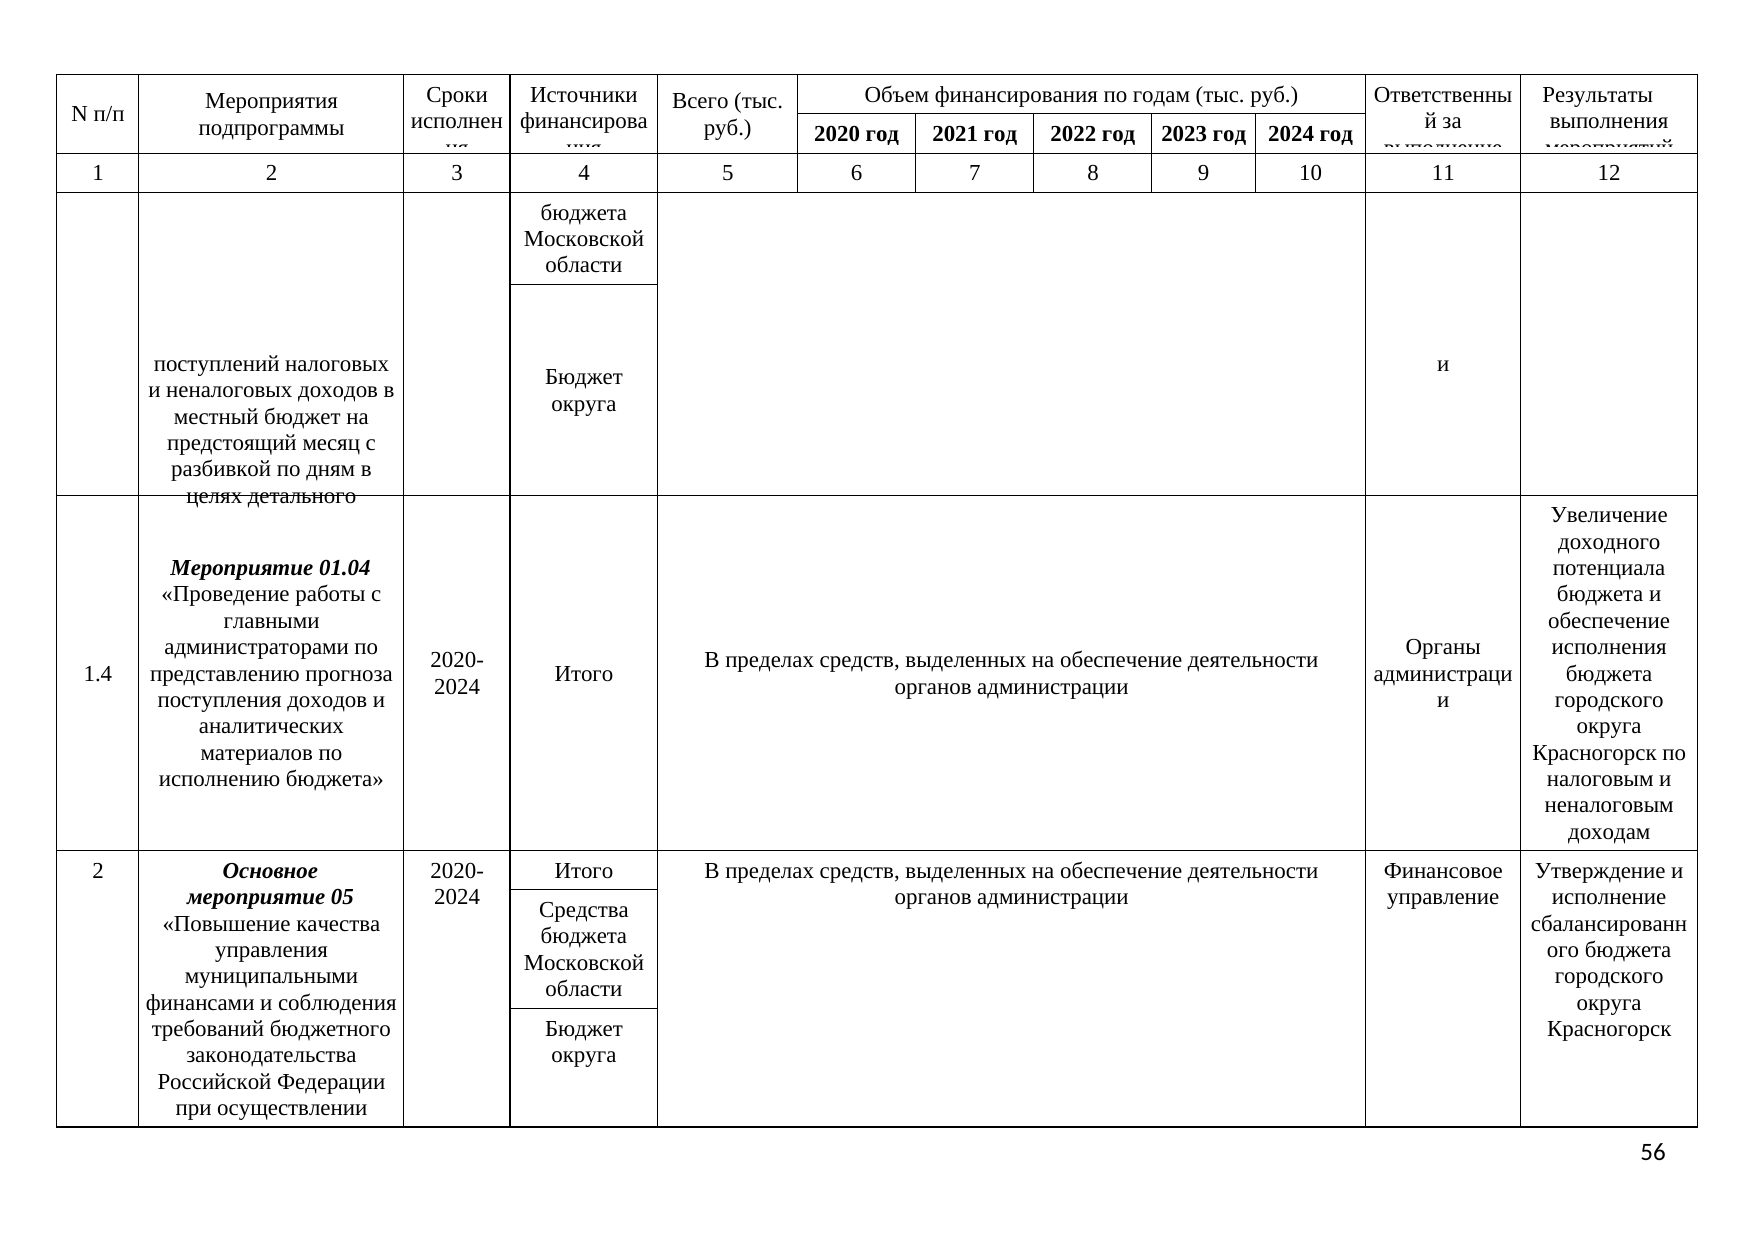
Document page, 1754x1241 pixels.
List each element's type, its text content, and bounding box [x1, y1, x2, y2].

table_header Объем финансирования по годам (тыс. руб.) [798, 75, 1365, 113]
table_cell Органы администрации [1366, 496, 1520, 850]
table_cell Увеличение доходного потенциала бюджета и обеспечение исполнения бюджета городского округа Красногорск по налоговым и неналоговым доходам [1521, 496, 1697, 850]
table_cell 2 [139, 154, 403, 192]
table_cell 2020-2024 [404, 496, 509, 850]
table_cell Средства бюджета Московской области [511, 193, 657, 284]
table_cell 2023 год [1152, 114, 1255, 152]
table_cell 2021 год [916, 114, 1033, 152]
table_cell Мероприятие 01.04 «Проведение работы с главными администраторами по представлению прогноза поступления доходов и аналитических материалов по исполнению бюджета» [139, 496, 403, 850]
table_cell 4 [511, 154, 657, 192]
table_cell 2 [57, 851, 138, 1126]
table_cell В пределах средств, выделенных на обеспечение деятельности органов администрации [658, 496, 1365, 850]
table_cell Утверждение и исполнение сбалансированного бюджета городского округа Красногорск [1521, 851, 1697, 1126]
table_header Результаты выполнения мероприятий подпрограммы [1521, 75, 1697, 152]
table_cell 2024 год [1256, 114, 1365, 152]
table_cell Итого [511, 496, 657, 850]
table_header Мероприятия подпрограммы [139, 75, 403, 152]
table_cell 6 [798, 154, 915, 192]
table_cell 1.4 [57, 496, 138, 850]
table_cell 7 [916, 154, 1033, 192]
table_cell В пределах средств, выделенных на обеспечение деятельности органов администрации [658, 851, 1365, 1126]
table_cell 9 [1152, 154, 1255, 192]
table_cell Финансовое управление [1366, 851, 1520, 1126]
table_cell 3 [404, 154, 509, 192]
table_header Ответственный за выполнение мероприятия подпрограммы [1366, 75, 1520, 152]
table_cell 8 [1034, 154, 1151, 192]
table_cell 2022 год [1034, 114, 1151, 152]
table_header N п/п [57, 75, 138, 152]
table_cell 12 [1521, 154, 1697, 192]
table_cell Бюджет округа [511, 1009, 657, 1126]
table_cell Итого [511, 851, 657, 889]
table_header Всего (тыс. руб.) [658, 75, 797, 152]
table_cell Основное мероприятие 05 «Повышение качества управления муниципальными финансами и соблюдения требований бюджетного законодательства Российской Федерации при осуществлении бюджетного процесса в муниципальных образованиях Московской области» [139, 851, 403, 1126]
table_header Источники финансирования [511, 75, 657, 152]
table_cell 10 [1256, 154, 1365, 192]
table_cell 5 [658, 154, 797, 192]
table_cell 1 [57, 154, 138, 192]
table_cell 11 [1366, 154, 1520, 192]
table_cell 2020-2024 [404, 851, 509, 1126]
table_cell 2020 год [798, 114, 915, 152]
table_cell Бюджет округа [511, 285, 657, 494]
table_cell Средства бюджета Московской области [511, 890, 657, 1008]
table_header Сроки исполнения мероприятий [404, 75, 509, 152]
